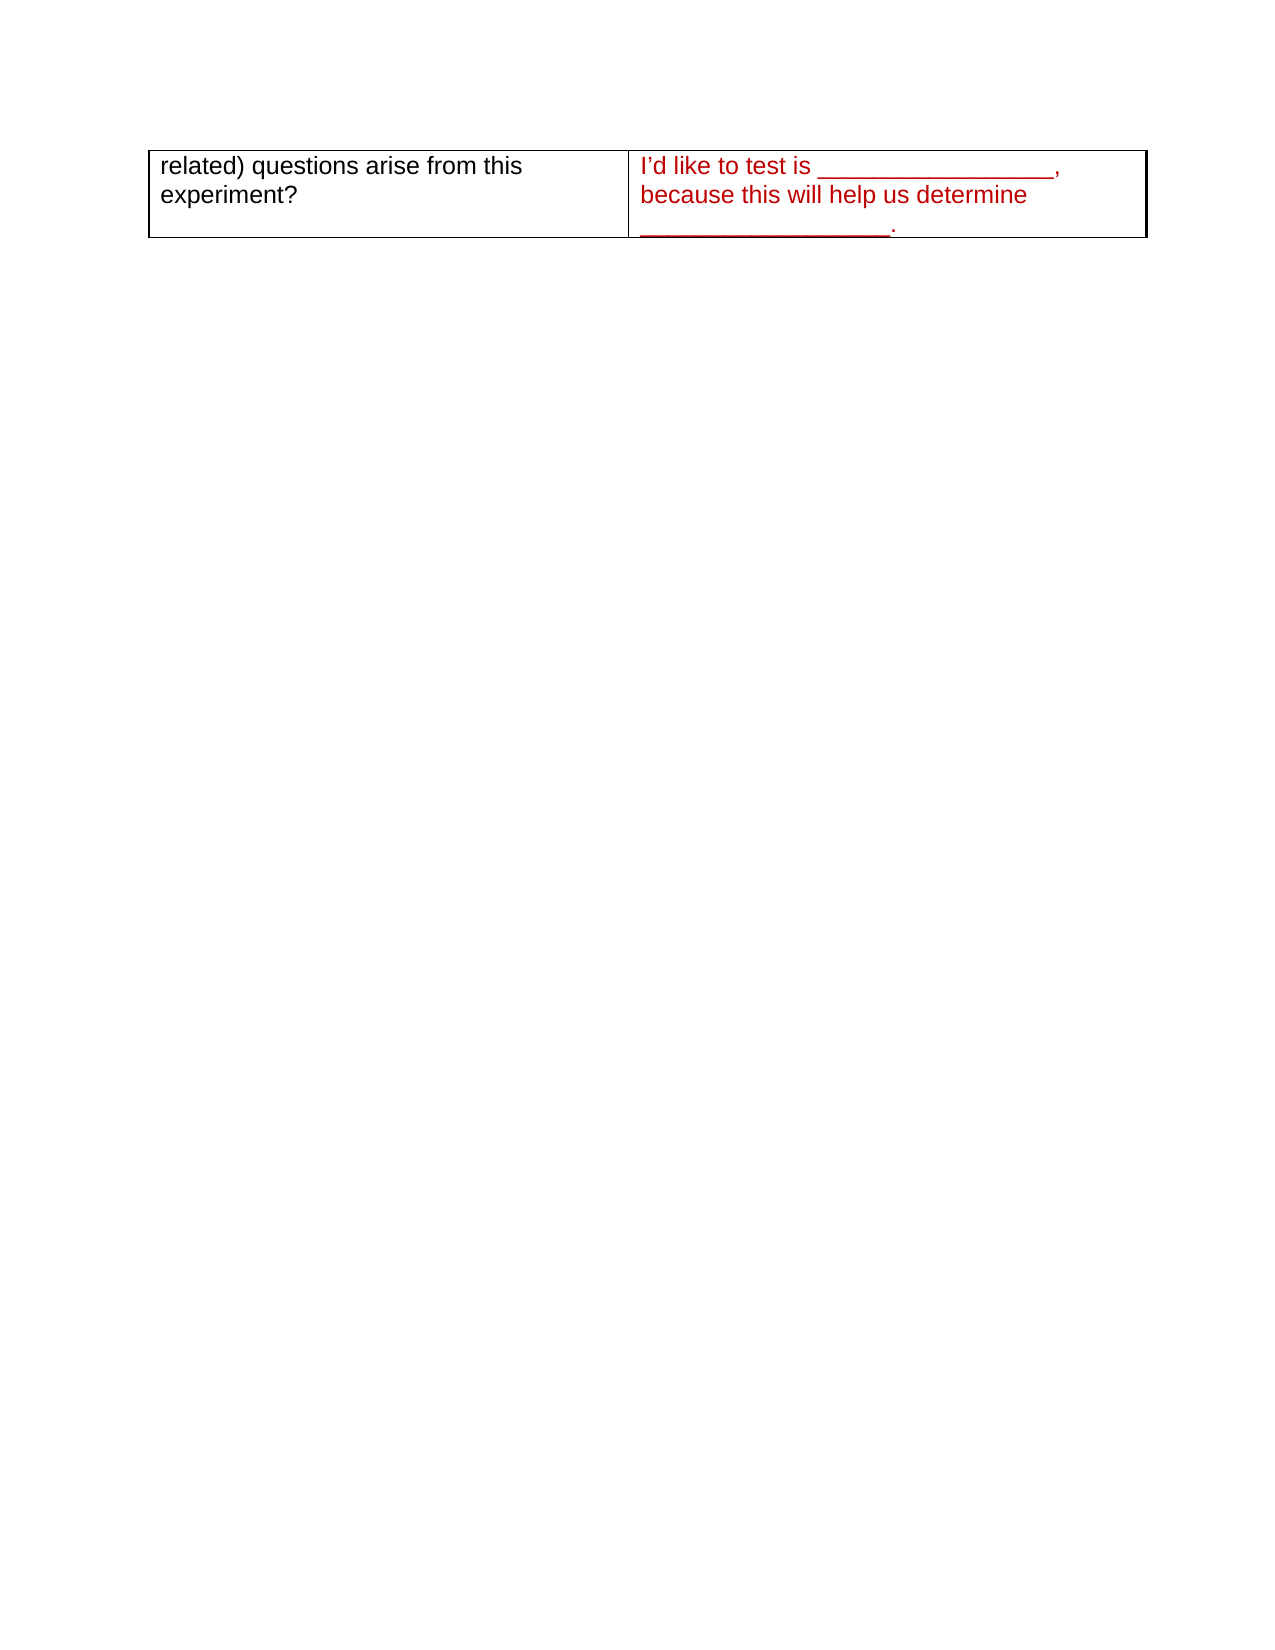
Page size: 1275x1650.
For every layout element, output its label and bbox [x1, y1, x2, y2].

table_cell [629, 151, 1145, 237]
table_cell [150, 151, 628, 237]
